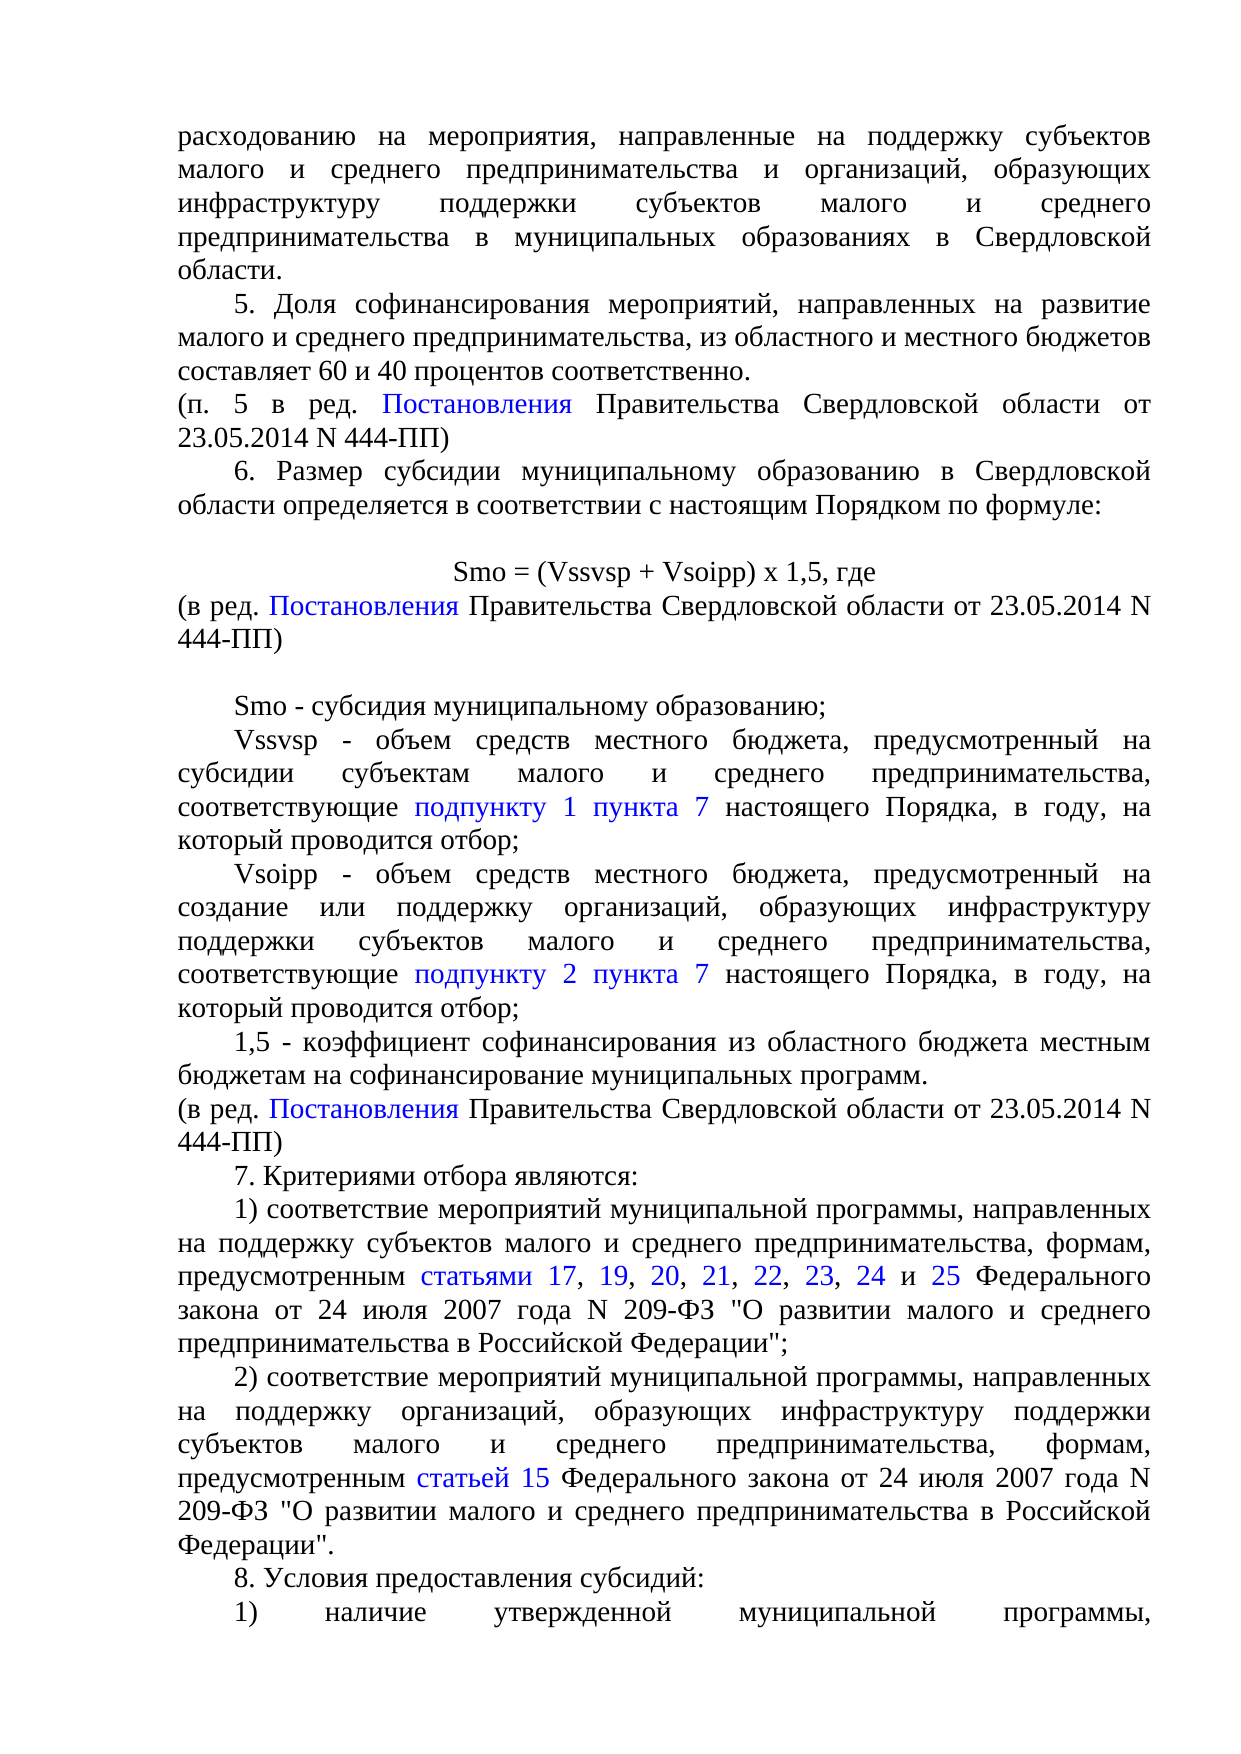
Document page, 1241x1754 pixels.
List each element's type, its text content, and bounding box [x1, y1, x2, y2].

text 1,5 - коэффициент софинансирования из областного бюджета местным бюджетам на софинансирование муниципальных программ. [177, 1024, 1152, 1091]
text 8. Условия предоставления субсидий: [177, 1560, 1152, 1594]
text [177, 1594, 1152, 1627]
text 1) соответствие мероприятий муниципальной программы, направленных на поддержку субъектов малого и среднего предпринимательства, формам, предусмотренным статьями 17, 19, 20, 21, 22, 23, 24 и 25 Федерального закона от 24 июля 2007 года N 209-ФЗ "О развитии малого и среднего предпринимательства в Российской Федерации"; [177, 1191, 1152, 1359]
text (п. 5 в ред. Постановления Правительства Свердловской области от 23.05.2014 N 444-ПП) [177, 386, 1152, 453]
text 7. Критериями отбора являются: [177, 1158, 1152, 1191]
text 2) соответствие мероприятий муниципальной программы, направленных на поддержку организаций, образующих инфраструктуру поддержки субъектов малого и среднего предпринимательства, формам, предусмотренным статьей 15 Федерального закона от 24 июля 2007 года N 209-ФЗ "О развитии малого и среднего предпринимательства в Российской Федерации". [177, 1359, 1152, 1560]
text Vssvsp - объем средств местного бюджета, предусмотренный на субсидии субъектам малого и среднего предпринимательства, соответствующие подпункту 1 пункта 7 настоящего Порядка, в году, на который проводится отбор; [177, 722, 1152, 856]
text (в ред. Постановления Правительства Свердловской области от 23.05.2014 N 444-ПП) [177, 588, 1152, 655]
text Smo - субсидия муниципальному образованию; [177, 688, 1152, 722]
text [177, 118, 1152, 286]
text 6. Размер субсидии муниципальному образованию в Свердловской области определяется в соответствии с настоящим Порядком по формуле: [177, 453, 1152, 521]
text 5. Доля софинансирования мероприятий, направленных на развитие малого и среднего предпринимательства, из областного и местного бюджетов составляет 60 и 40 процентов соответственно. [177, 286, 1152, 386]
text Smo = (Vssvsp + Vsoipp) x 1,5, где [177, 554, 1152, 588]
text Vsoipp - объем средств местного бюджета, предусмотренный на создание или поддержку организаций, образующих инфраструктуру поддержки субъектов малого и среднего предпринимательства, соответствующие подпункту 2 пункта 7 настоящего Порядка, в году, на который проводится отбор; [177, 856, 1152, 1024]
text (в ред. Постановления Правительства Свердловской области от 23.05.2014 N 444-ПП) [177, 1091, 1152, 1158]
